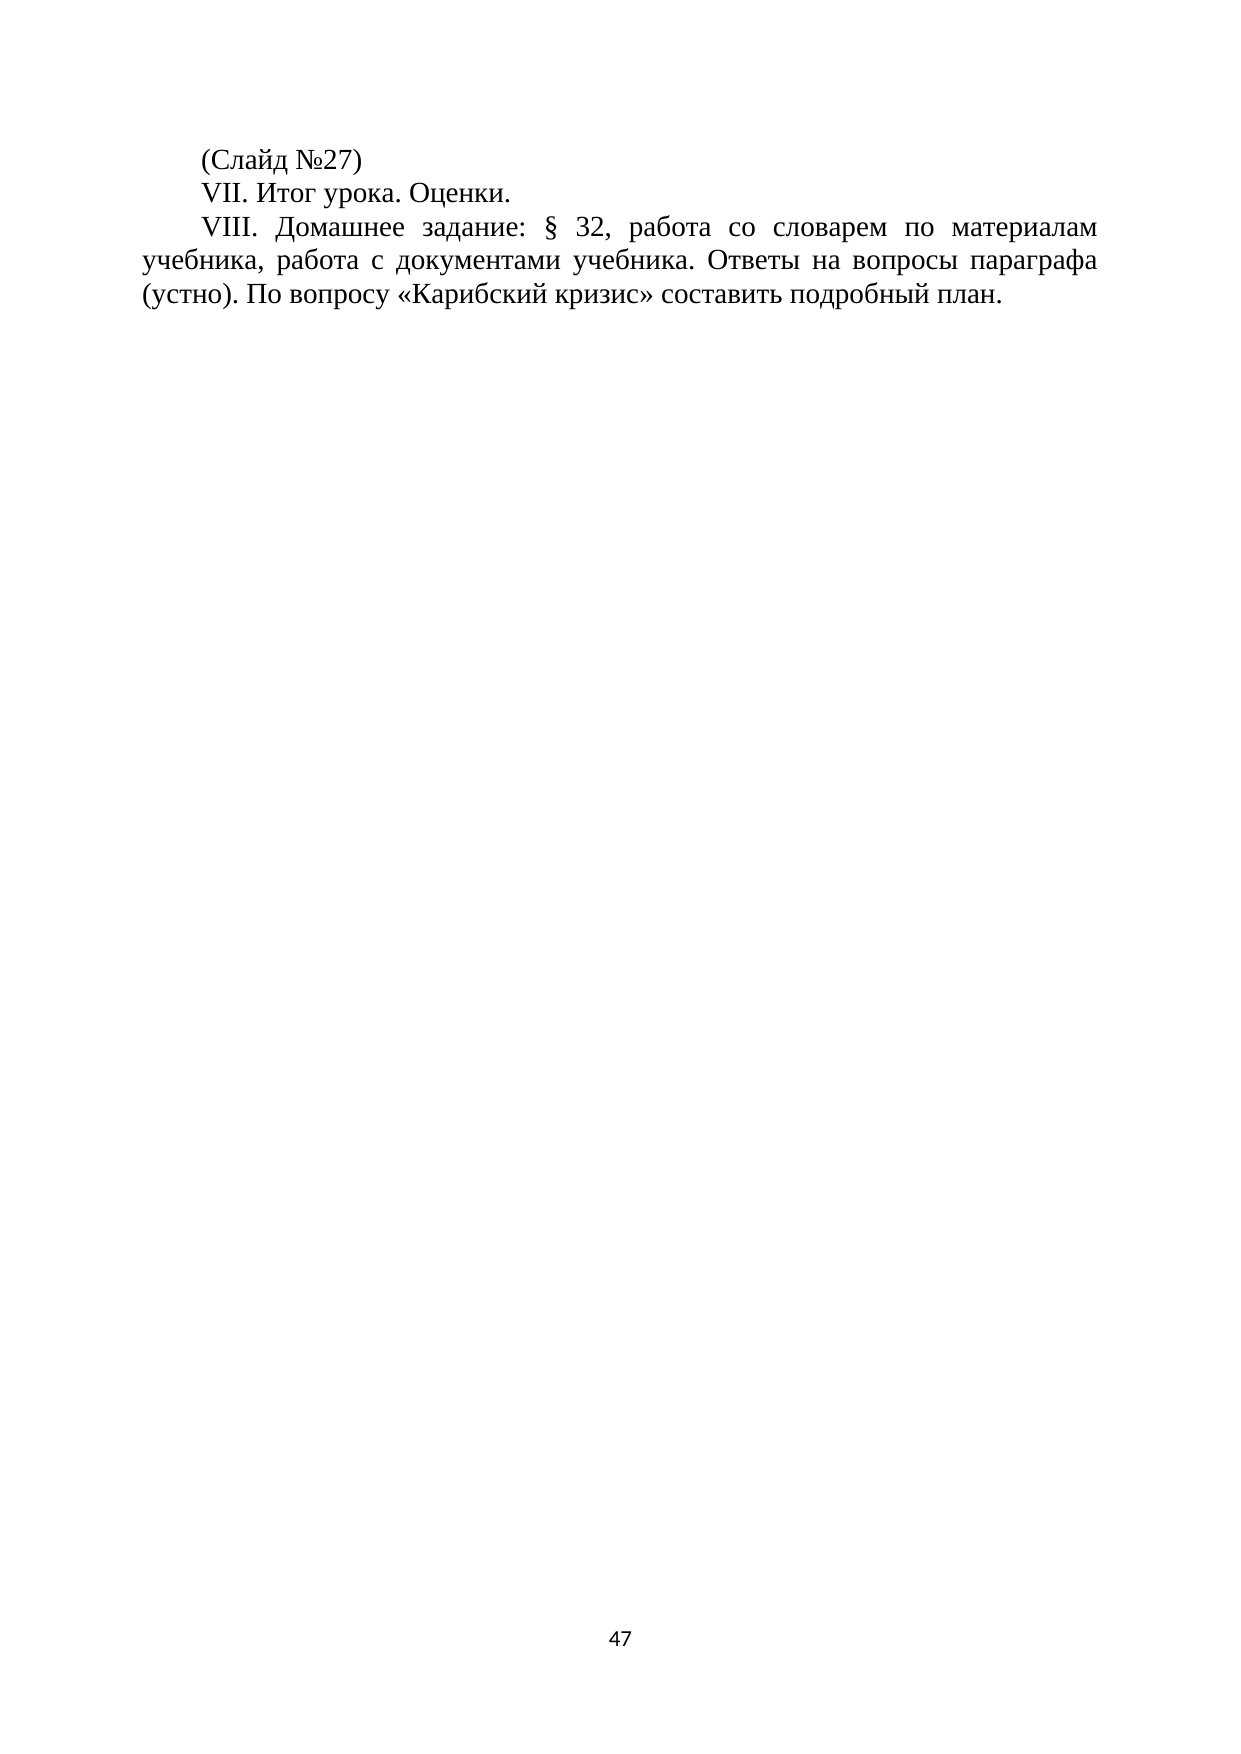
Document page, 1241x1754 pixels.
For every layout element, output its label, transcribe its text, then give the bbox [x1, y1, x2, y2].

text VIII. Домашнее задание: § 32, работа со словарем по материалам учебника, работа с документами учебника. Ответы на вопросы параграфа (устно). По вопросу «Карибский кризис» составить подробный план. [142, 209, 1098, 309]
text VII. Итог урока. Оценки. [142, 175, 1098, 209]
text (Слайд №27) [142, 142, 1098, 175]
